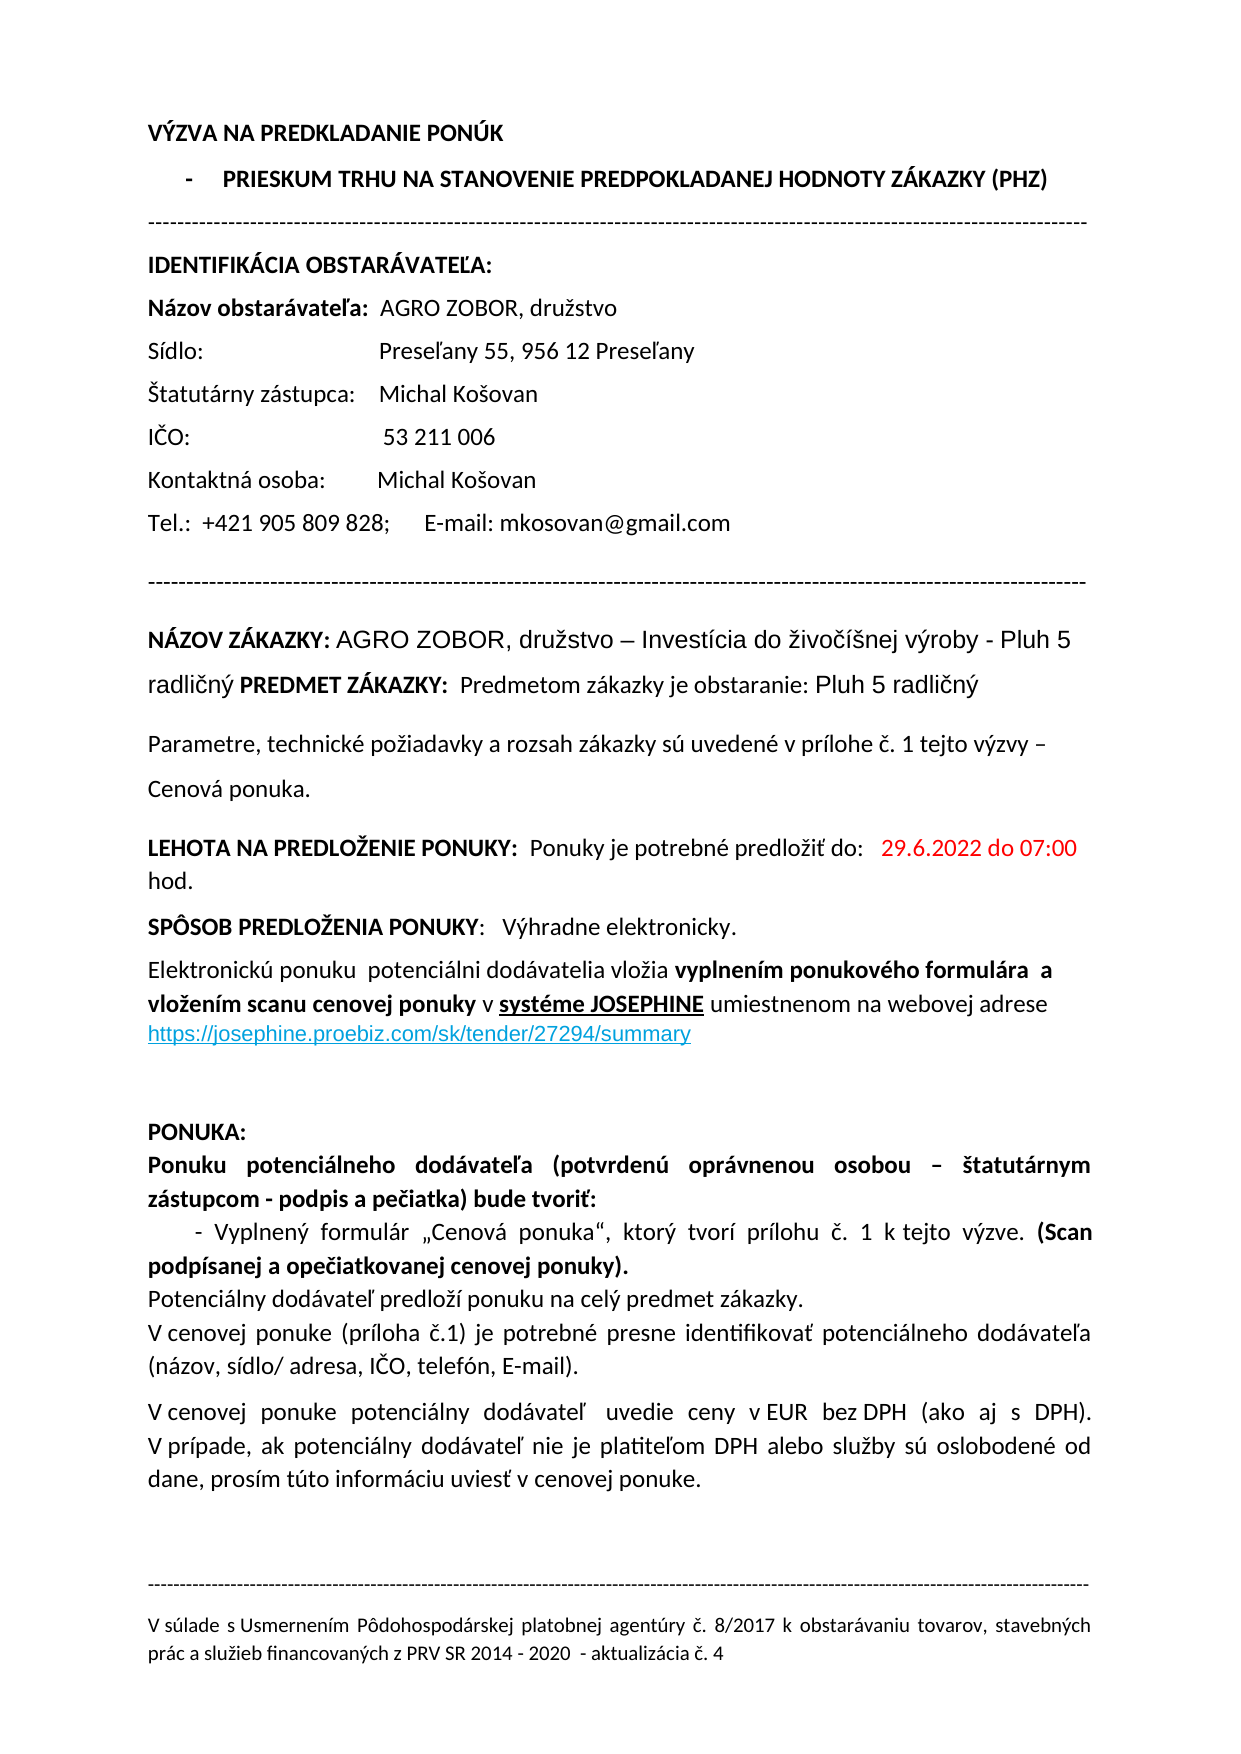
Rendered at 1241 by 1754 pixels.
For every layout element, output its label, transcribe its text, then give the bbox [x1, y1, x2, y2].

text Sídlo: Preseľany 55, 956 12 Preseľany [148, 335, 1092, 366]
text IČO: 53 211 006 [148, 421, 1092, 452]
text Parametre, technické požiadavky a rozsah zákazky sú uvedené v prílohe č. 1 tejto výzvy – Cenová ponuka. [148, 728, 1092, 804]
text Názov zákazky: AGRO ZOBOR, družstvo – Investícia do živočíšnej výroby - Pluh 5 radličný predmet zákazky: Predmetom zákazky je obstaranie: Pluh 5 radličný [148, 624, 1092, 700]
text Štatutárny zástupca: Michal Košovan [148, 378, 1092, 409]
text Spôsob predloženia ponuky: Výhradne elektronicky. [148, 911, 1092, 942]
subtitle Prieskum trhu na stanovenie predpokladanej hodnoty zákazky (PHZ) [185, 163, 1092, 193]
text V cenovej ponuke (príloha č.1) je potrebné presne identifikovať potenciálneho dodávateľa (názov, sídlo/ adresa, IČO, telefón, E-mail). [148, 1317, 1092, 1381]
text Kontaktná osoba: Michal Košovan [148, 464, 1092, 495]
text Lehota na predloženie ponuky: Ponuky je potrebné predložiť do: 29.6.2022 do 07:00 hod. [148, 832, 1092, 896]
subtitle Výzva na predkladanie ponúk [148, 117, 1092, 147]
text Potenciálny dodávateľ predloží ponuku na celý predmet zákazky. [148, 1283, 1092, 1314]
text V cenovej ponuke potenciálny dodávateľ uvedie ceny v EUR bez DPH (ako aj s DPH). V prípade, ak potenciálny dodávateľ nie je platiteľom DPH alebo služby sú oslobodené od dane, prosím túto informáciu uviesť v cenovej ponuke. [148, 1397, 1092, 1494]
text Tel.: +421 905 809 828; E-mail: mkosovan@gmail.com [148, 507, 1092, 538]
text Ponuku potenciálneho dodávateľa (potvrdenú oprávnenou osobou – štatutárnym zástupcom - podpis a pečiatka) bude tvoriť: [148, 1149, 1092, 1213]
text Identifikácia : [148, 249, 1092, 280]
text Elektronickú ponuku potenciálni dodávatelia vložia vyplnením ponukového formulára a vložením scanu cenovej ponuky v systéme JOSEPHINE umiestnenom na webovej adrese https://josephine.proebiz.com/sk/tender/27294/summary [148, 954, 1092, 1046]
text Názov obstarávateľa: AGRO ZOBOR, družstvo [148, 292, 1092, 323]
text --------------------------------------------------------------------------------------------------------------------------------- [148, 209, 1092, 234]
text Ponuka: [148, 1116, 1092, 1146]
text - Vyplnený formulár „Cenová ponuka“, ktorý tvorí prílohu č. 1 k tejto výzve. (Scan podpísanej a opečiatkovanej cenovej ponuky). [148, 1216, 1092, 1280]
text --------------------------------------------------------------------------------------------------------------------------- [148, 566, 1092, 596]
